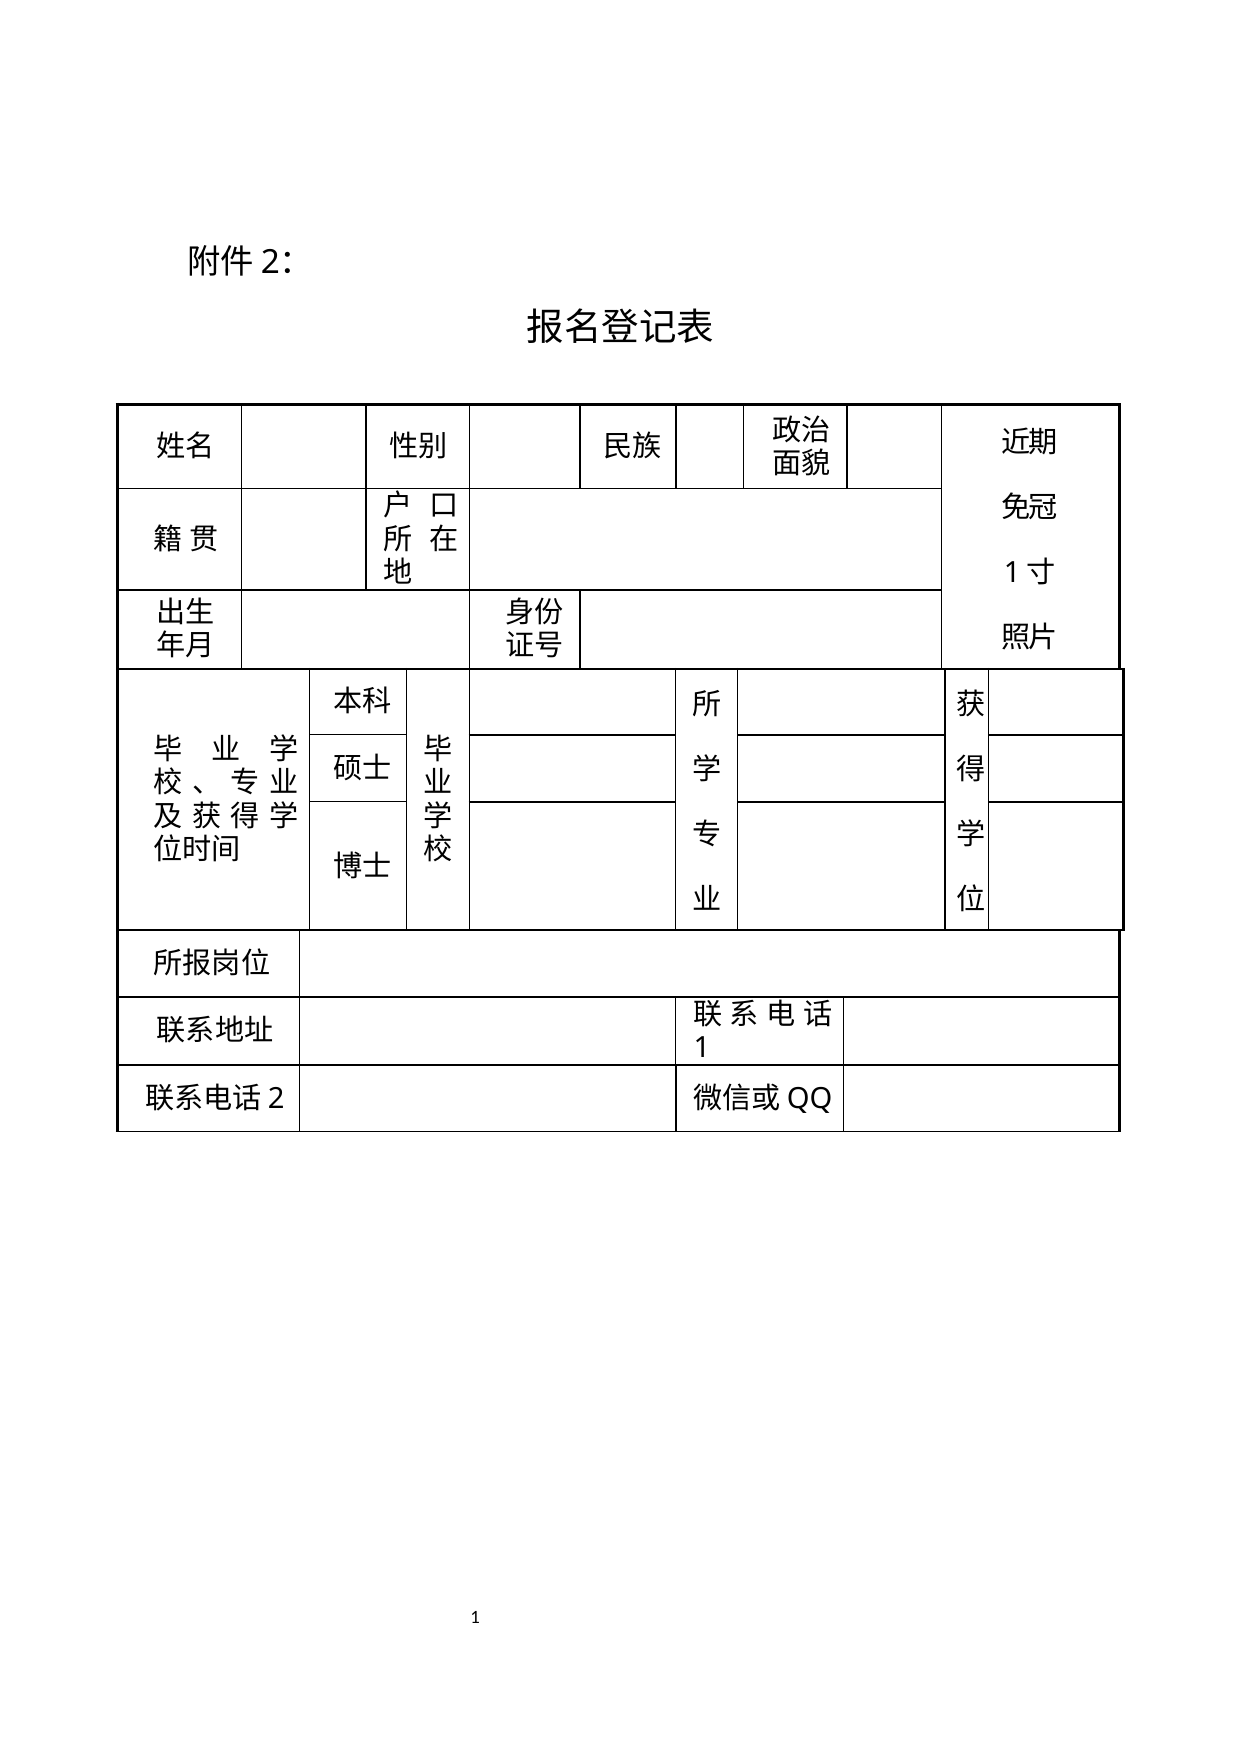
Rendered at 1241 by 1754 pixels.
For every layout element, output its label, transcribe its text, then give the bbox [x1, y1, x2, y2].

table_cell [242, 489, 365, 589]
table_cell 毕业学校、专业及获得学位时间 [119, 670, 309, 929]
table_header 民族 [581, 406, 675, 487]
table_cell [738, 670, 944, 734]
table_cell 硕士 [310, 735, 406, 801]
table_cell [470, 736, 675, 801]
table_cell 本科 [310, 670, 406, 734]
table_cell 所学专业 [676, 670, 737, 929]
table_cell 联系地址 [119, 998, 299, 1064]
table_cell 所报岗位 [119, 931, 299, 996]
table_cell [581, 591, 941, 668]
table_header 近期 免冠 1寸 照片 [942, 406, 1118, 668]
text 附件2： [187, 227, 1053, 292]
table_cell 身份 证号 [470, 591, 579, 668]
table_cell [300, 931, 1118, 996]
table_cell 联系电话1 [676, 998, 843, 1064]
table_cell [989, 736, 1122, 801]
table_cell [470, 489, 941, 589]
table_header 姓名 [119, 406, 241, 487]
table_header [470, 406, 579, 487]
table_cell [470, 670, 675, 734]
table_cell 毕业学校 [407, 670, 469, 929]
table_cell 获得学位 [946, 670, 988, 929]
table_header 性别 [367, 406, 469, 487]
table_cell [470, 803, 675, 929]
table_cell [300, 1066, 675, 1131]
table_cell [989, 803, 1122, 929]
table_cell [844, 1066, 1118, 1131]
table_cell [242, 591, 469, 668]
table_cell 博士 [310, 802, 406, 929]
table_cell 联系电话2 [119, 1066, 299, 1131]
table_cell [989, 670, 1122, 734]
table_cell [300, 998, 675, 1064]
table_cell [844, 998, 1118, 1064]
table_cell 籍 贯 [119, 489, 241, 589]
table_header [677, 406, 743, 487]
table_cell 户口所在地 [367, 489, 469, 589]
text 报名登记表 [187, 292, 1053, 357]
table_cell [738, 803, 944, 929]
table_cell 微信或QQ [677, 1066, 843, 1131]
table_header 政治 面貌 [744, 406, 846, 487]
table_cell [738, 736, 944, 801]
table_cell 出生 年月 [119, 591, 241, 668]
table_header [848, 406, 941, 487]
table_header [242, 406, 365, 487]
